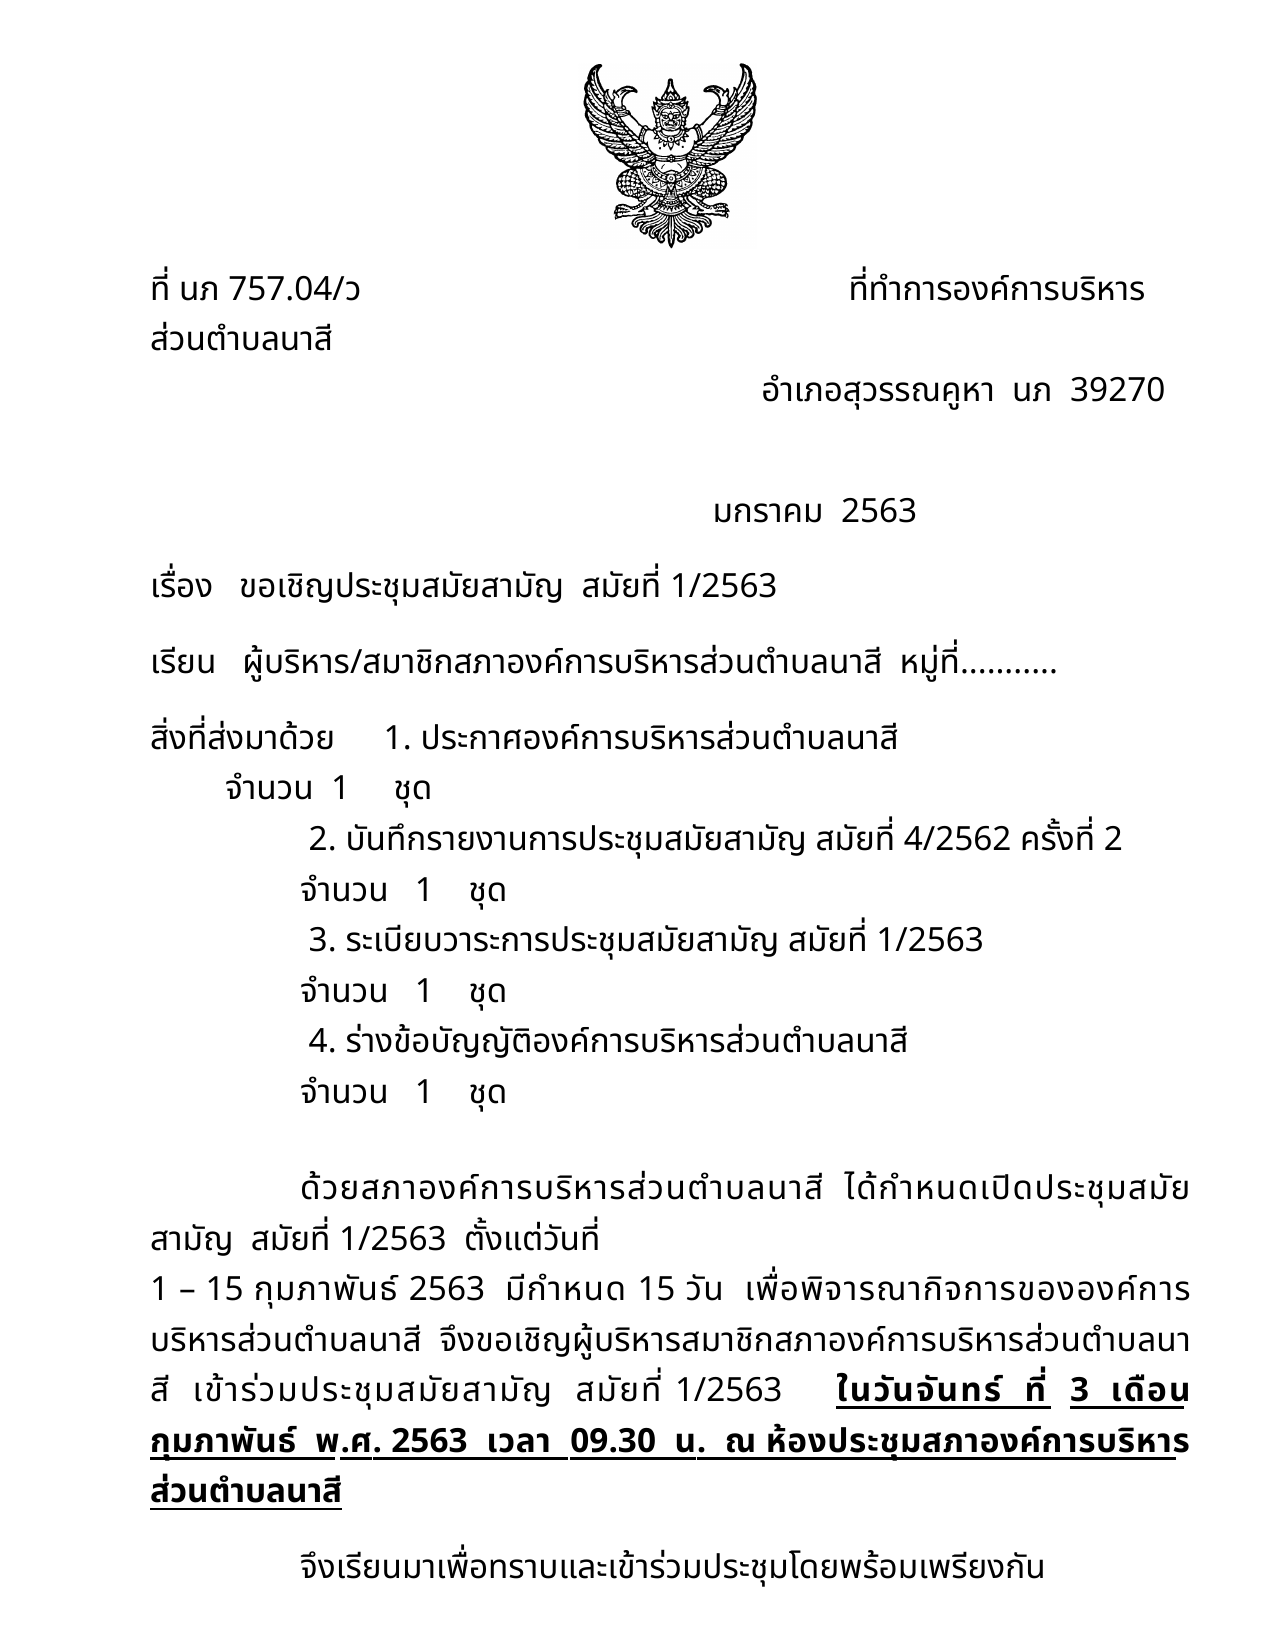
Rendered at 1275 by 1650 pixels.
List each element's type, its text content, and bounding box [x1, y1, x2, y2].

text 2. บันทึกรายงานการประชุมสมัยสามัญ สมัยที่ 4/2562 ครั้งที่ 2 จำนวน 1 ชุด [225, 815, 1191, 916]
subtitle เรื่อง ขอเชิญประชุมสมัยสามัญ สมัยที่ 1/2563 [150, 562, 1191, 613]
title ที่ นภ 757.04/ว ที่ทำการองค์การบริหารส่วนตำบลนาสี [150, 264, 1191, 366]
text 3. ระเบียบวาระการประชุมสมัยสามัญ สมัยที่ 1/2563 จำนวน 1 ชุด [225, 916, 1191, 1017]
text จึงเรียนมาเพื่อทราบและเข้าร่วมประชุมโดยพร้อมเพรียงกัน [225, 1543, 1191, 1593]
text อำเภอสุวรรณคูหา นภ 39270 [675, 366, 1191, 416]
picture [578, 63, 757, 249]
text เรียน ผู้บริหาร/สมาชิกสภาองค์การบริหารส่วนตำบลนาสี หมู่ที่........... [150, 638, 1191, 688]
text สิ่งที่ส่งมาด้วย 1. ประกาศองค์การบริหารส่วนตำบลนาสี จำนวน 1 ชุด [150, 713, 1191, 815]
text 1 – 15 กุมภาพันธ์ 2563 มีกำหนด 15 วัน เพื่อพิจารณากิจการขององค์การบริหารส่วนตำบลนาสี จึงขอเชิญผู้บริหารสมาชิกสภาองค์การบริหารส่วนตำบลนาสี เข้าร่วมประชุมสมัยสามัญ สมัยที่ 1/2563 ในวันจันทร์ ที่ 3 เดือนกุมภาพันธ์ พ.ศ. 2563 เวลา 09.30 น. ณ ห้องประชุมสภาองค์การบริหารส่วนตำบลนาสี [150, 1265, 1191, 1518]
text 4. ร่างข้อบัญญัติองค์การบริหารส่วนตำบลนาสี จำนวน 1 ชุด [225, 1017, 1191, 1118]
text มกราคม 2563 [556, 487, 1191, 537]
text ด้วยสภาองค์การบริหารส่วนตำบลนาสี ได้กำหนดเปิดประชุมสมัยสามัญ สมัยที่ 1/2563 ตั้งแต่วันที่ [150, 1164, 1191, 1265]
